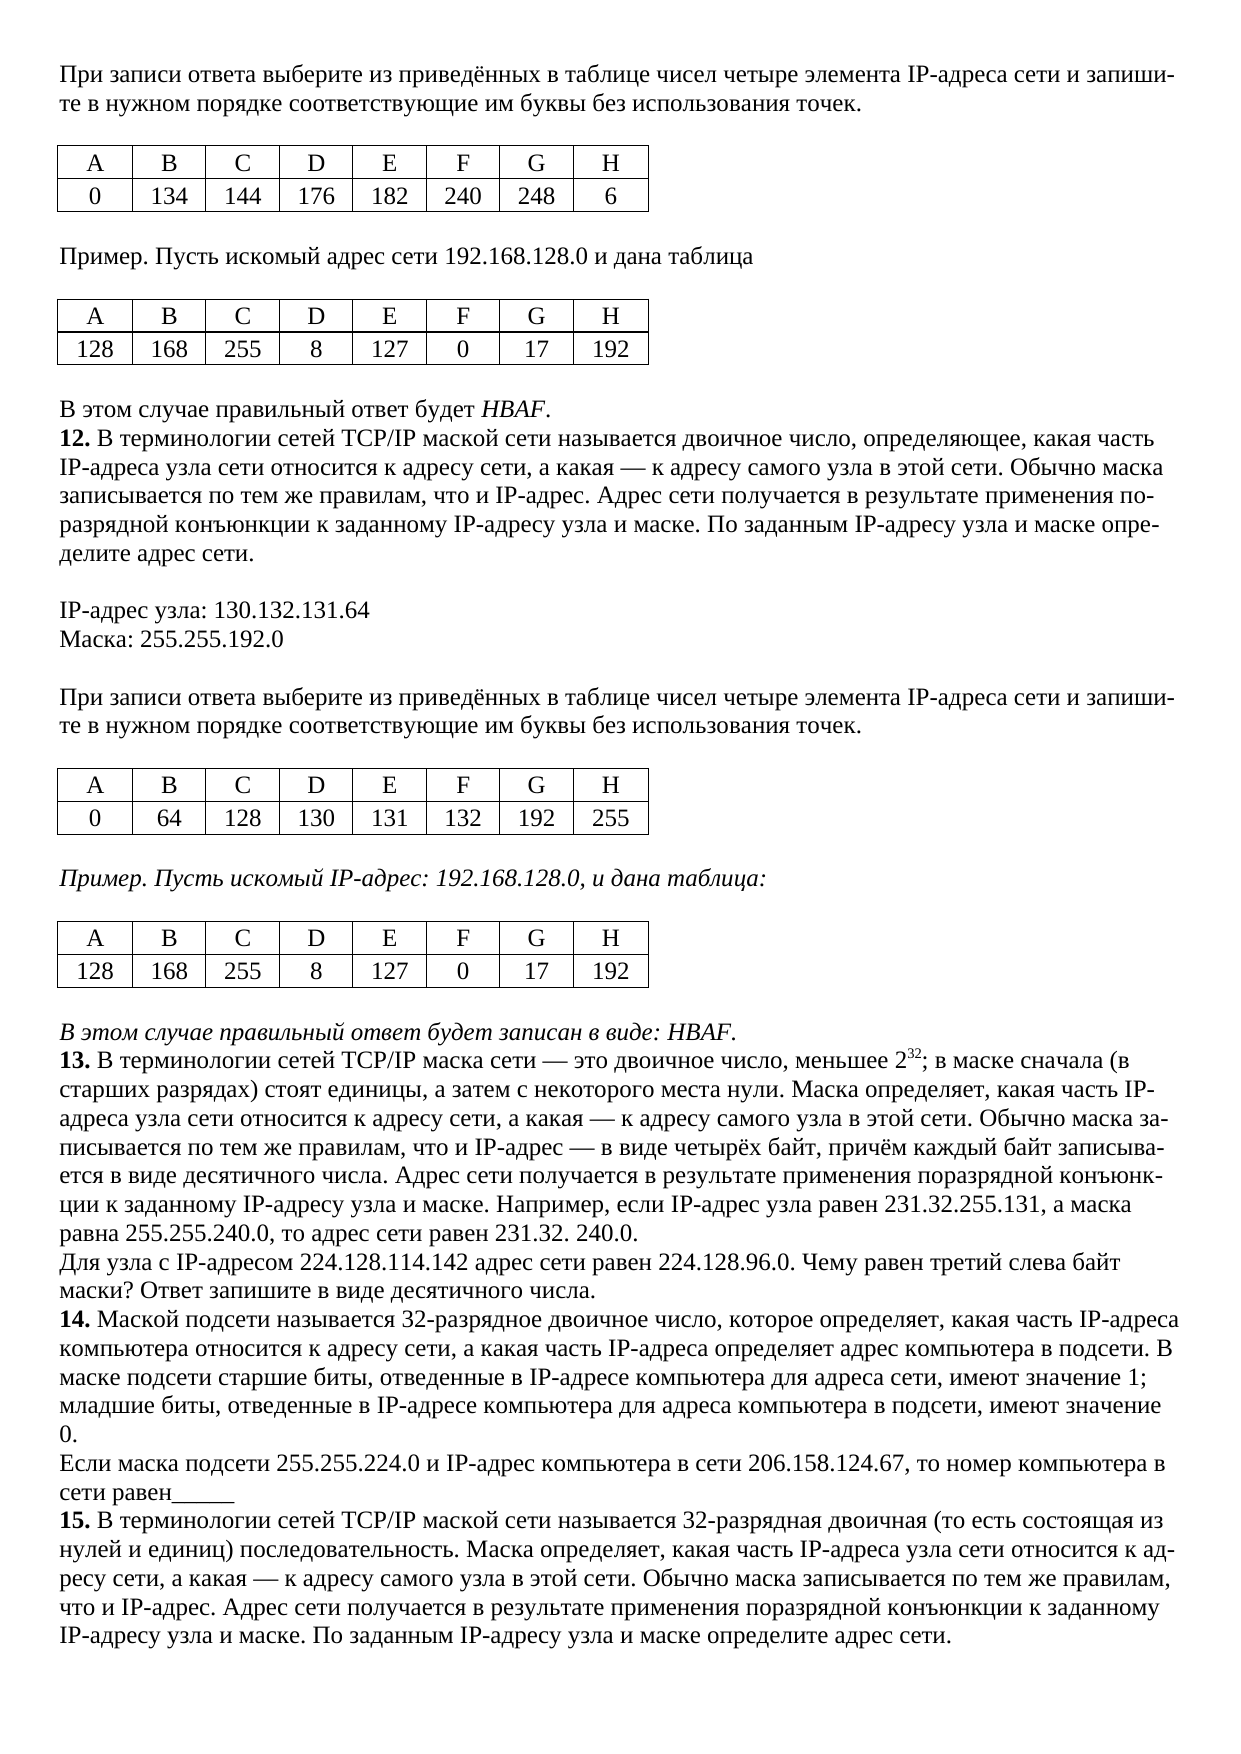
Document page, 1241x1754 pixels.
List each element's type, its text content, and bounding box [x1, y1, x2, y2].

table_cell 17 [500, 955, 573, 987]
table_cell 0 [58, 179, 132, 211]
table_cell 6 [574, 179, 648, 211]
table_cell 255 [206, 333, 279, 364]
table_cell 131 [353, 802, 426, 834]
table_cell 176 [280, 179, 352, 211]
table_header E [353, 769, 426, 801]
table_header H [574, 300, 648, 331]
table_cell 0 [58, 802, 132, 834]
table_header D [280, 300, 352, 331]
table_cell 168 [133, 955, 205, 987]
table_cell 127 [353, 333, 426, 364]
text 15. В терминологии сетей TCP/IP маской сети называется 32-разрядная двоичная (то есть состоящая из нулей и единиц) последовательность. Маска определяет, какая часть IP-адреса узла сети относится к адресу сети, а какая — к адресу самого узла в этой сети. Обычно маска записывается по тем же правилам, что и IP-адрес. Адрес сети получается в результате применения поразрядной конъюнкции к заданному IP-адресу узла и маске. По заданным IP-адресу узла и маске определите адрес сети. [59, 1505, 1181, 1649]
table_header G [500, 300, 573, 331]
table_header A [58, 300, 132, 331]
table_cell 192 [500, 802, 573, 834]
table_cell 8 [280, 333, 352, 364]
table_cell 134 [133, 179, 205, 211]
table_header F [427, 300, 499, 331]
table_cell 144 [206, 179, 279, 211]
table_cell 130 [280, 802, 352, 834]
table_cell 128 [58, 955, 132, 987]
table_header D [280, 146, 352, 178]
table_header F [427, 146, 499, 178]
text Если маска подсети 255.255.224.0 и IP-адрес компьютера в сети 206.158.124.67, то номер компьютера в сети равен_____ [59, 1448, 1181, 1505]
text Для узла с IP-адресом 224.128.114.142 адрес сети равен 224.128.96.0. Чему равен третий слева байт маски? Ответ запишите в виде десятичного числа. [59, 1247, 1181, 1304]
text Маска: 255.255.192.0 [59, 624, 1181, 653]
table_cell 64 [133, 802, 205, 834]
table_cell 0 [427, 955, 499, 987]
table_header B [133, 769, 205, 801]
text 14. Маской подсети называется 32-разрядное двоичное число, которое определяет, какая часть IP-адреса компьютера относится к адресу сети, а какая часть IP-адреса определяет адрес компьютера в подсети. В маске подсети старшие биты, отведенные в IP-адресе компьютера для адреса сети, имеют значение 1; младшие биты, отведенные в IP-адресе компьютера для адреса компьютера в подсети, имеют значение 0. [59, 1304, 1181, 1448]
table_header E [353, 146, 426, 178]
table_header H [574, 146, 648, 178]
table_cell 127 [353, 955, 426, 987]
table_header C [206, 300, 279, 331]
table_cell 192 [574, 333, 648, 364]
table_cell 255 [206, 955, 279, 987]
table_header G [500, 146, 573, 178]
table_header G [500, 769, 573, 801]
table_cell 255 [574, 802, 648, 834]
table_cell 8 [280, 955, 352, 987]
text При записи ответа выберите из приведённых в таблице чисел четыре элемента IP-адреса сети и запишите в нужном порядке соответствующие им буквы без использования точек. [59, 59, 1181, 117]
text 13. В терминологии сетей TCP/IP маска сети — это двоичное число, меньшее 232; в маске сначала (в старших разрядах) стоят единицы, а затем с некоторого места нули. Маска определяет, какая часть IP-адреса узла сети относится к адресу сети, а какая — к адресу самого узла в этой сети. Обычно маска записывается по тем же правилам, что и IP-адрес — в виде четырёх байт, причём каждый байт записывается в виде десятичного числа. Адрес сети получается в результате применения поразрядной конъюнкции к заданному IP-адресу узла и маске. Например, если IP-адрес узла равен 231.32.255.131, а маска равна 255.255.240.0, то адрес сети равен 231.32. 240.0. [59, 1045, 1181, 1247]
table_cell 240 [427, 179, 499, 211]
table_header D [280, 769, 352, 801]
table_header H [574, 769, 648, 801]
table_header C [206, 769, 279, 801]
table_cell 168 [133, 333, 205, 364]
table_header D [280, 922, 352, 954]
table_header B [133, 922, 205, 954]
table_cell 132 [427, 802, 499, 834]
table_cell 0 [427, 333, 499, 364]
table_header F [427, 922, 499, 954]
table_cell 17 [500, 333, 573, 364]
text В этом случае правильный ответ будет HBAF. [59, 394, 1181, 423]
table_header C [206, 922, 279, 954]
table_header B [133, 146, 205, 178]
text IP-адрес узла: 130.132.131.64 [59, 595, 1181, 624]
table_header H [574, 922, 648, 954]
table_header G [500, 922, 573, 954]
table_header F [427, 769, 499, 801]
table_cell 192 [574, 955, 648, 987]
text 12. В терминологии сетей TCP/IP маской сети называется двоичное число, определяющее, какая часть IP-адреса узла сети относится к адресу сети, а какая — к адресу самого узла в этой сети. Обычно маска записывается по тем же правилам, что и IP-адрес. Адрес сети получается в результате применения поразрядной конъюнкции к заданному IP-адресу узла и маске. По заданным IP-адресу узла и маске определите адрес сети. [59, 423, 1181, 567]
table_cell 128 [58, 333, 132, 364]
table_header E [353, 300, 426, 331]
text При записи ответа выберите из приведённых в таблице чисел четыре элемента IP-адреса сети и запишите в нужном порядке соответствующие им буквы без использования точек. [59, 682, 1181, 739]
table_header A [58, 769, 132, 801]
table_cell 128 [206, 802, 279, 834]
text Пример. Пусть искомый адрес сети 192.168.128.0 и дана таблица [59, 241, 1181, 270]
table_header C [206, 146, 279, 178]
table_header A [58, 922, 132, 954]
table_cell 182 [353, 179, 426, 211]
table_cell 248 [500, 179, 573, 211]
table_header E [353, 922, 426, 954]
text Пример. Пусть искомый IP-адрес: 192.168.128.0, и дана таблица: [59, 863, 1181, 892]
text В этом случае правильный ответ будет записан в виде: HBAF. [59, 1017, 1181, 1045]
table_header A [58, 146, 132, 178]
table_header B [133, 300, 205, 331]
